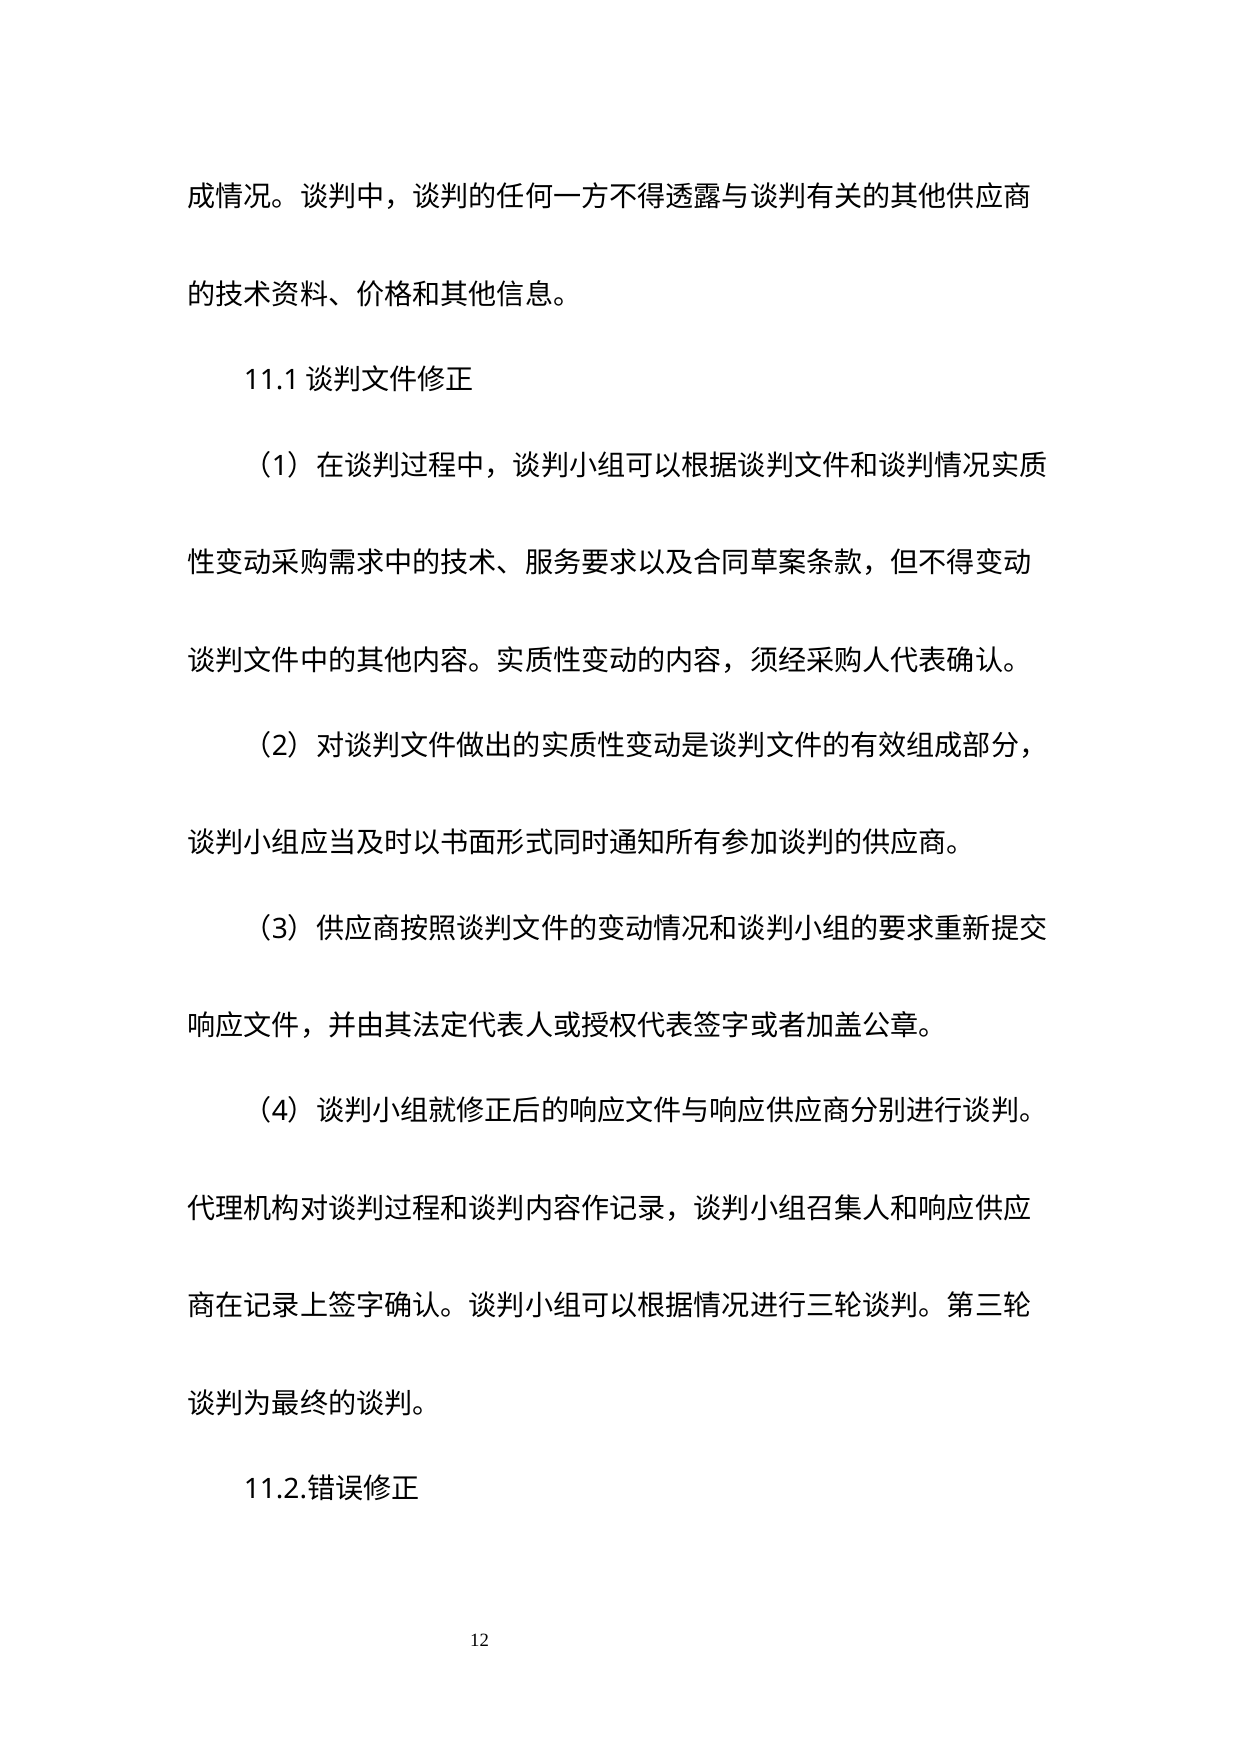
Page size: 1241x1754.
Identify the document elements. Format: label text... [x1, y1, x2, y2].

text （4）谈判小组就修正后的响应文件与响应供应商分别进行谈判。代理机构对谈判过程和谈判内容作记录，谈判小组召集人和响应供应商在记录上签字确认。谈判小组可以根据情况进行三轮谈判。第三轮谈判为最终的谈判。 [187, 1076, 1053, 1434]
text （1）在谈判过程中，谈判小组可以根据谈判文件和谈判情况实质性变动采购需求中的技术、服务要求以及合同草案条款，但不得变动谈判文件中的其他内容。实质性变动的内容，须经采购人代表确认。 [187, 430, 1053, 690]
text 11.2.错误修正 [187, 1454, 1053, 1519]
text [187, 162, 1053, 324]
text （2）对谈判文件做出的实质性变动是谈判文件的有效组成部分，谈判小组应当及时以书面形式同时通知所有参加谈判的供应商。 [187, 711, 1053, 873]
text 11.1谈判文件修正 [187, 345, 1053, 410]
text （3）供应商按照谈判文件的变动情况和谈判小组的要求重新提交响应文件，并由其法定代表人或授权代表签字或者加盖公章。 [187, 893, 1053, 1056]
